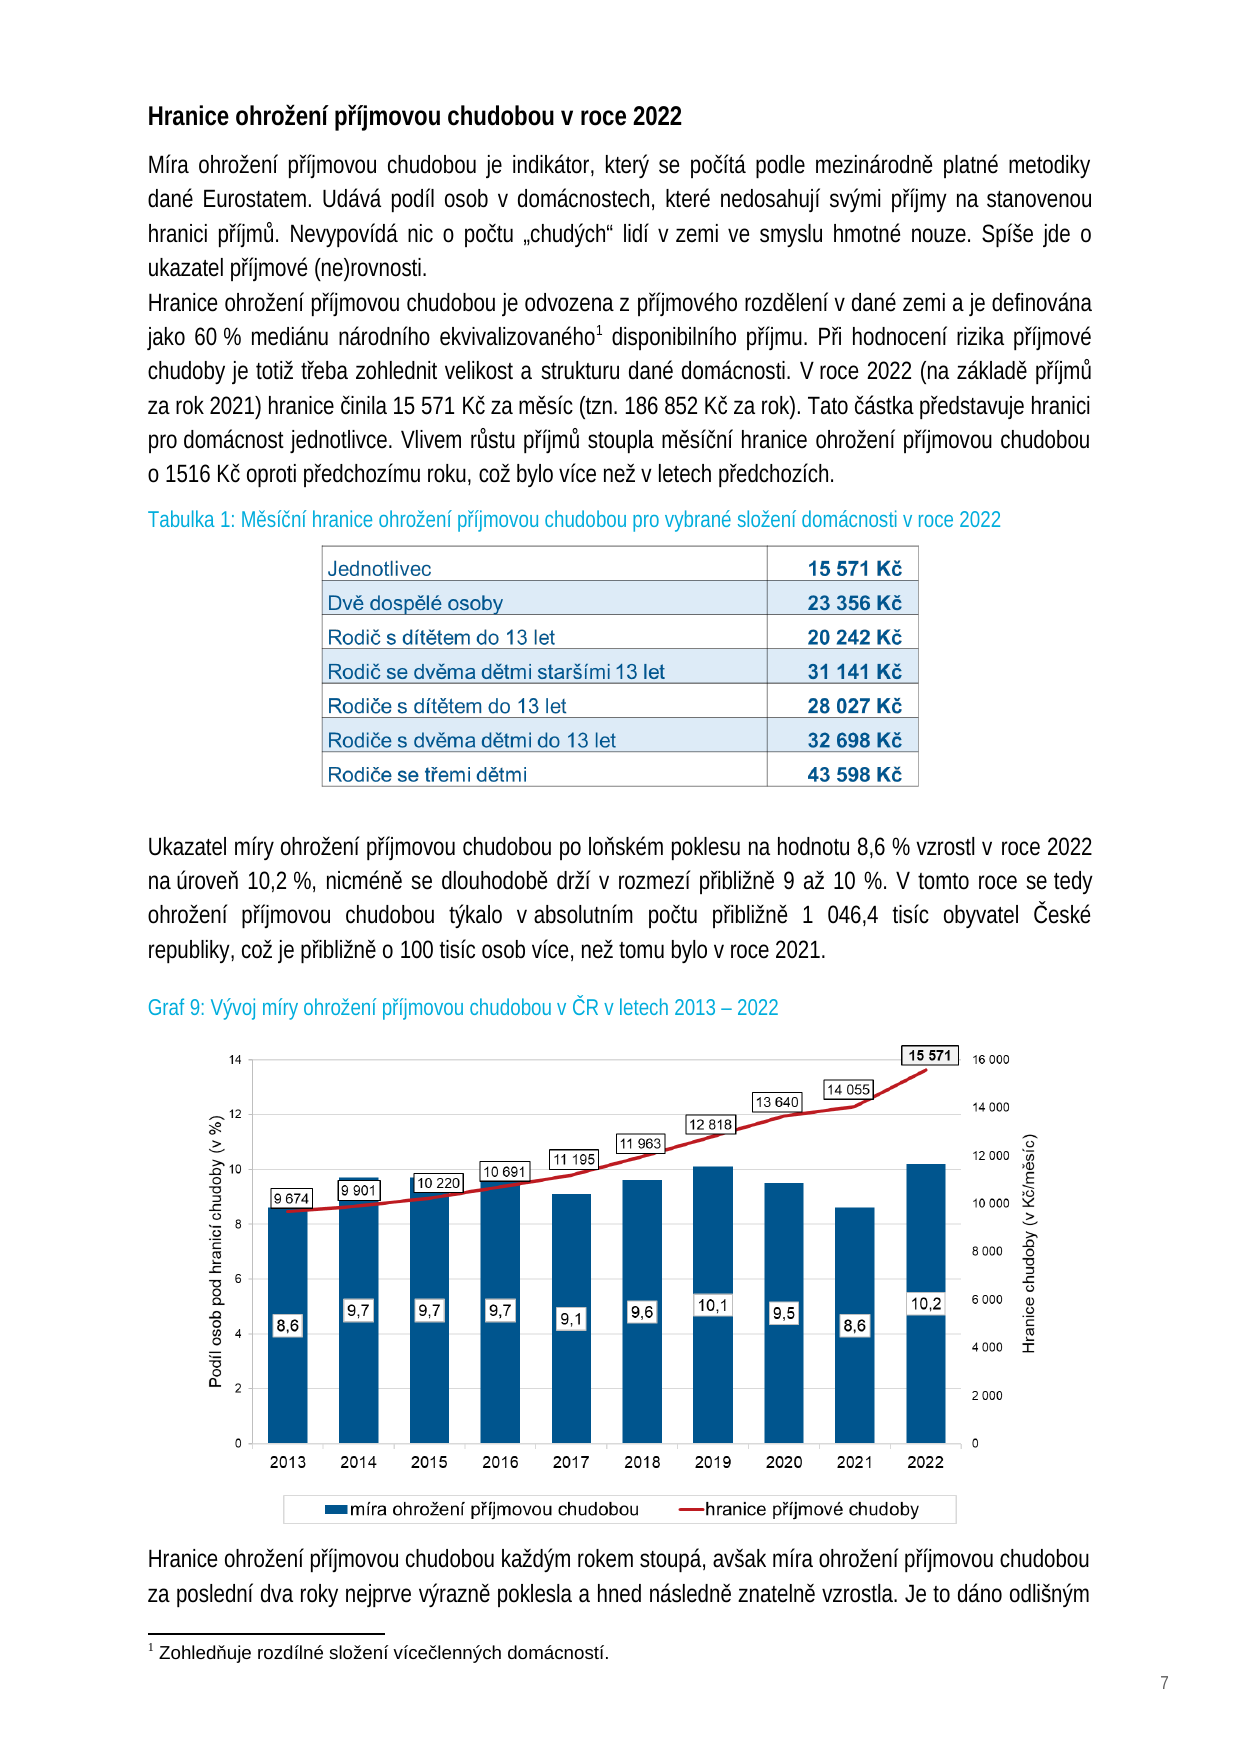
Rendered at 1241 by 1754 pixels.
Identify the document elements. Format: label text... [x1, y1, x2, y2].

picture [196, 1033, 1044, 1530]
text Hranice ohrožení příjmovou chudobou v roce 2022 [148, 100, 1092, 131]
text Tabulka 1: Měsíční hranice ohrožení příjmovou chudobou pro vybrané složení domácnosti v roce 2022 [148, 506, 1092, 533]
picture [321, 545, 919, 799]
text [148, 1544, 1092, 1607]
text Míra ohrožení příjmovou chudobou je indikátor, který se počítá podle mezinárodně platné metodiky dané Eurostatem. Udává podíl osob v domácnostech, které nedosahují svými příjmy na stanovenou hranici příjmů. Nevypovídá nic o počtu „chudých“ lidí v zemi ve smyslu hmotné nouze. Spíše jde o ukazatel příjmové (ne)rovnosti. [148, 150, 1092, 282]
text Hranice ohrožení příjmovou chudobou je odvozena z příjmového rozdělení v dané zemi a je definována jako 60 % mediánu národního ekvivalizovaného disponibilního příjmu. Při hodnocení rizika příjmové chudoby je totiž třeba zohlednit velikost a strukturu dané domácnosti. V roce 2022 (na základě příjmů za rok 2021) hranice činila 15 571 Kč za měsíc (tzn. 186 852 Kč za rok). Tato částka představuje hranici pro domácnost jednotlivce. Vlivem růstu příjmů stoupla měsíční hranice ohrožení příjmovou chudobou o 1516 Kč oproti předchozímu roku, což bylo více než v letech předchozích. [148, 288, 1092, 488]
text Graf 9: Vývoj míry ohrožení příjmovou chudobou v ČR v letech 2013 – 2022 [148, 994, 1092, 1021]
text Ukazatel míry ohrožení příjmovou chudobou po loňském poklesu na hodnotu 8,6 % vzrostl v roce 2022 na úroveň 10,2 %, nicméně se dlouhodobě drží v rozmezí přibližně 9 až 10 %. V tomto roce se tedy ohrožení příjmovou chudobou týkalo v absolutním počtu přibližně 1 046,4 tisíc obyvatel České republiky, což je přibližně o 100 tisíc osob více, než tomu bylo v roce 2021. [148, 832, 1092, 963]
